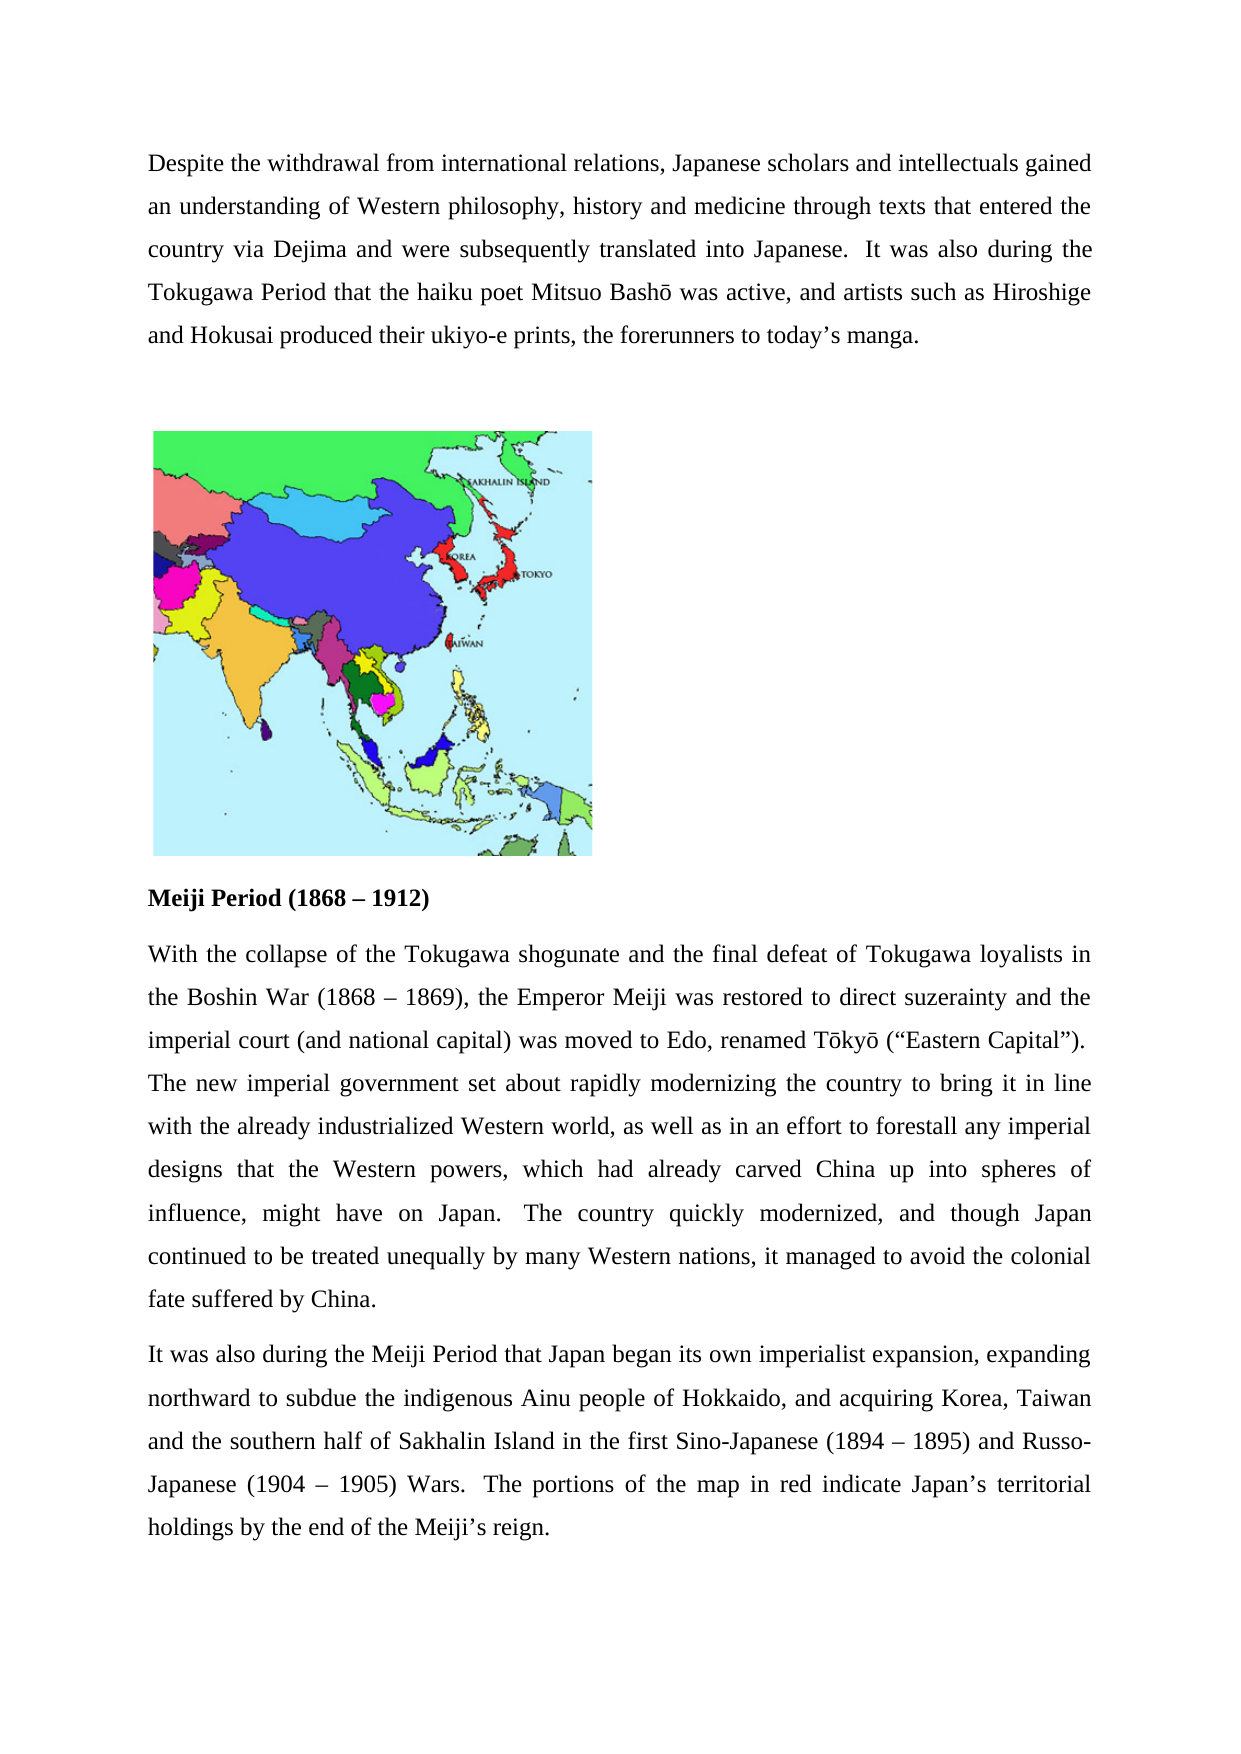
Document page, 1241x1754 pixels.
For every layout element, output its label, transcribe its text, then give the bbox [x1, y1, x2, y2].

picture [153, 431, 593, 856]
text With the collapse of the Tokugawa shogunate and the final defeat of Tokugawa loyalists in the Boshin War (1868 – 1869), the Emperor Meiji was restored to direct suzerainty and the imperial court (and national capital) was moved to Edo, renamed Tōkyō (“Eastern Capital”). The new imperial government set about rapidly modernizing the country to bring it in line with the already industrialized Western world, as well as in an effort to forestall any imperial designs that the Western powers, which had already carved China up into spheres of influence, might have on Japan. The country quickly modernized, and though Japan continued to be treated unequally by many Western nations, it managed to avoid the colonial fate suffered by China. [148, 939, 1093, 1313]
text Despite the withdrawal from international relations, Japanese scholars and intellectuals gained an understanding of Western philosophy, history and medicine through texts that entered the country via Dejima and were subsequently translated into Japanese. It was also during the Tokugawa Period that the haiku poet Mitsuo Bashō was active, and artists such as Hiroshige and Hokusai produced their ukiyo-e prints, the forerunners to today’s manga. [148, 148, 1093, 349]
subtitle Meiji Period (1868 – 1912) [148, 883, 1093, 912]
text It was also during the Meiji Period that Japan began its own imperialist expansion, expanding northward to subdue the indigenous Ainu people of Hokkaido, and acquiring Korea, Taiwan and the southern half of Sakhalin Island in the first Sino-Japanese (1894 – 1895) and Russo-Japanese (1904 – 1905) Wars. The portions of the map in red indicate Japan’s territorial holdings by the end of the Meiji’s reign. [148, 1339, 1093, 1541]
